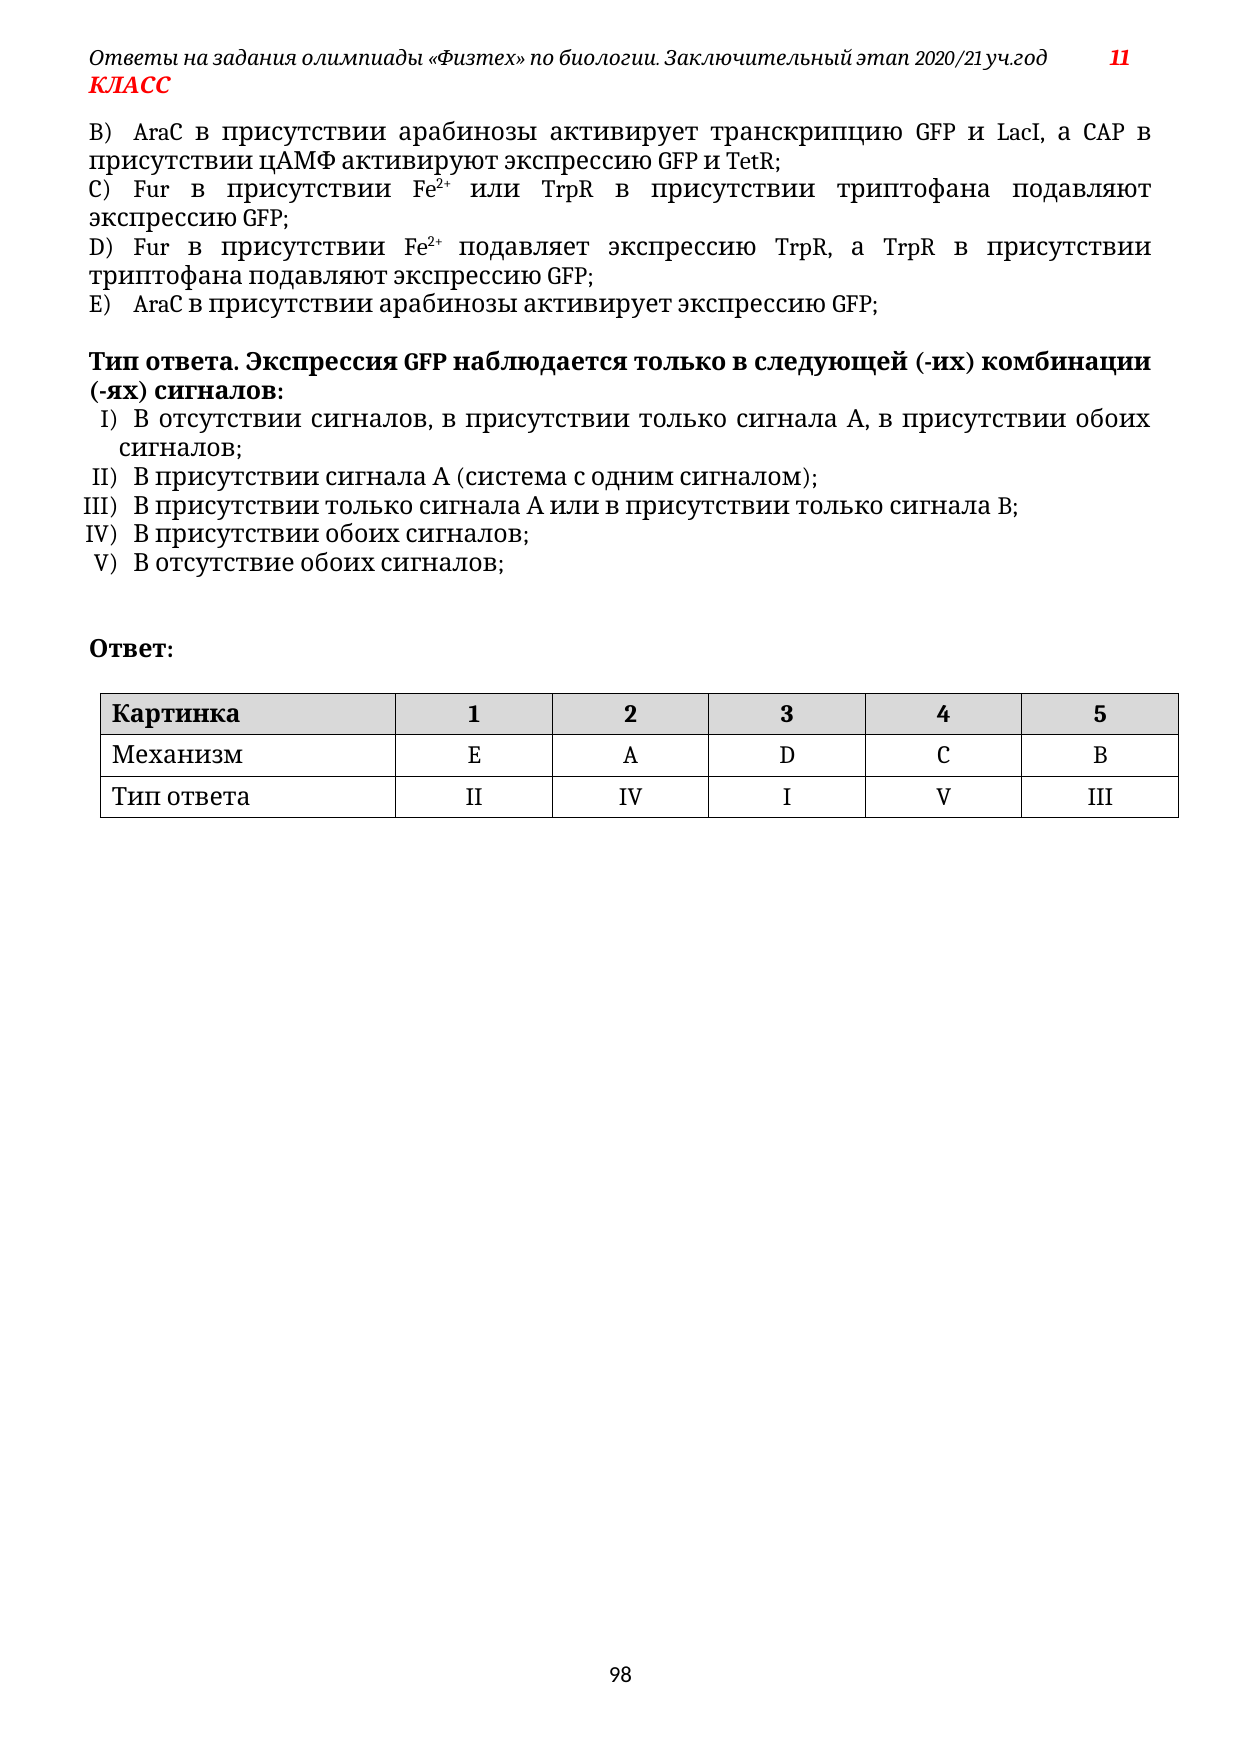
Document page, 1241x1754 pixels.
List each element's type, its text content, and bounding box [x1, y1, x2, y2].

table_cell A [553, 735, 708, 776]
list Fur в присутствии Fe2+ или TrpR в присутствии триптофана подавляют экспрессию GFP; [89, 175, 1152, 233]
list В отсутствие обоих сигналов; [118, 549, 1152, 578]
table_cell Тип ответа [101, 777, 395, 817]
table_cell IV [553, 777, 708, 817]
table_header 1 [396, 694, 552, 734]
table_cell III [1022, 777, 1178, 817]
table_cell I [709, 777, 865, 817]
table_header 5 [1022, 694, 1178, 734]
table_cell E [396, 735, 552, 776]
table_cell B [1022, 735, 1178, 776]
table_header 2 [553, 694, 708, 734]
list Fur в присутствии Fe2+ подавляет экспрессию TrpR, а TrpR в присутствии триптофана подавляют экспрессию GFP; [89, 233, 1152, 290]
list В отсутствии сигналов, в присутствии только сигнала А, в присутствии обоих сигналов; [118, 405, 1152, 463]
list AraC в присутствии арабинозы активирует экспрессию GFP; [89, 290, 1152, 319]
table_header 3 [709, 694, 865, 734]
table_header 4 [866, 694, 1021, 734]
table_cell II [396, 777, 552, 817]
list В присутствии обоих сигналов; [118, 520, 1152, 549]
text Ответ: [89, 635, 1152, 664]
table_cell Механизм [101, 735, 395, 776]
table_cell D [709, 735, 865, 776]
text Тип ответа. Экспрессия GFP наблюдается только в следующей (-их) комбинации (-ях) сигналов: [89, 348, 1152, 405]
table_cell C [866, 735, 1021, 776]
list В присутствии сигнала А (система с одним сигналом); [118, 463, 1152, 492]
table_header Картинка [101, 694, 395, 734]
table_cell V [866, 777, 1021, 817]
list AraC в присутствии арабинозы активирует транскрипцию GFP и LacI, а CAP в присутствии цАМФ активируют экспрессию GFP и TetR; [89, 118, 1152, 175]
list В присутствии только сигнала А или в присутствии только сигнала B; [118, 492, 1152, 520]
